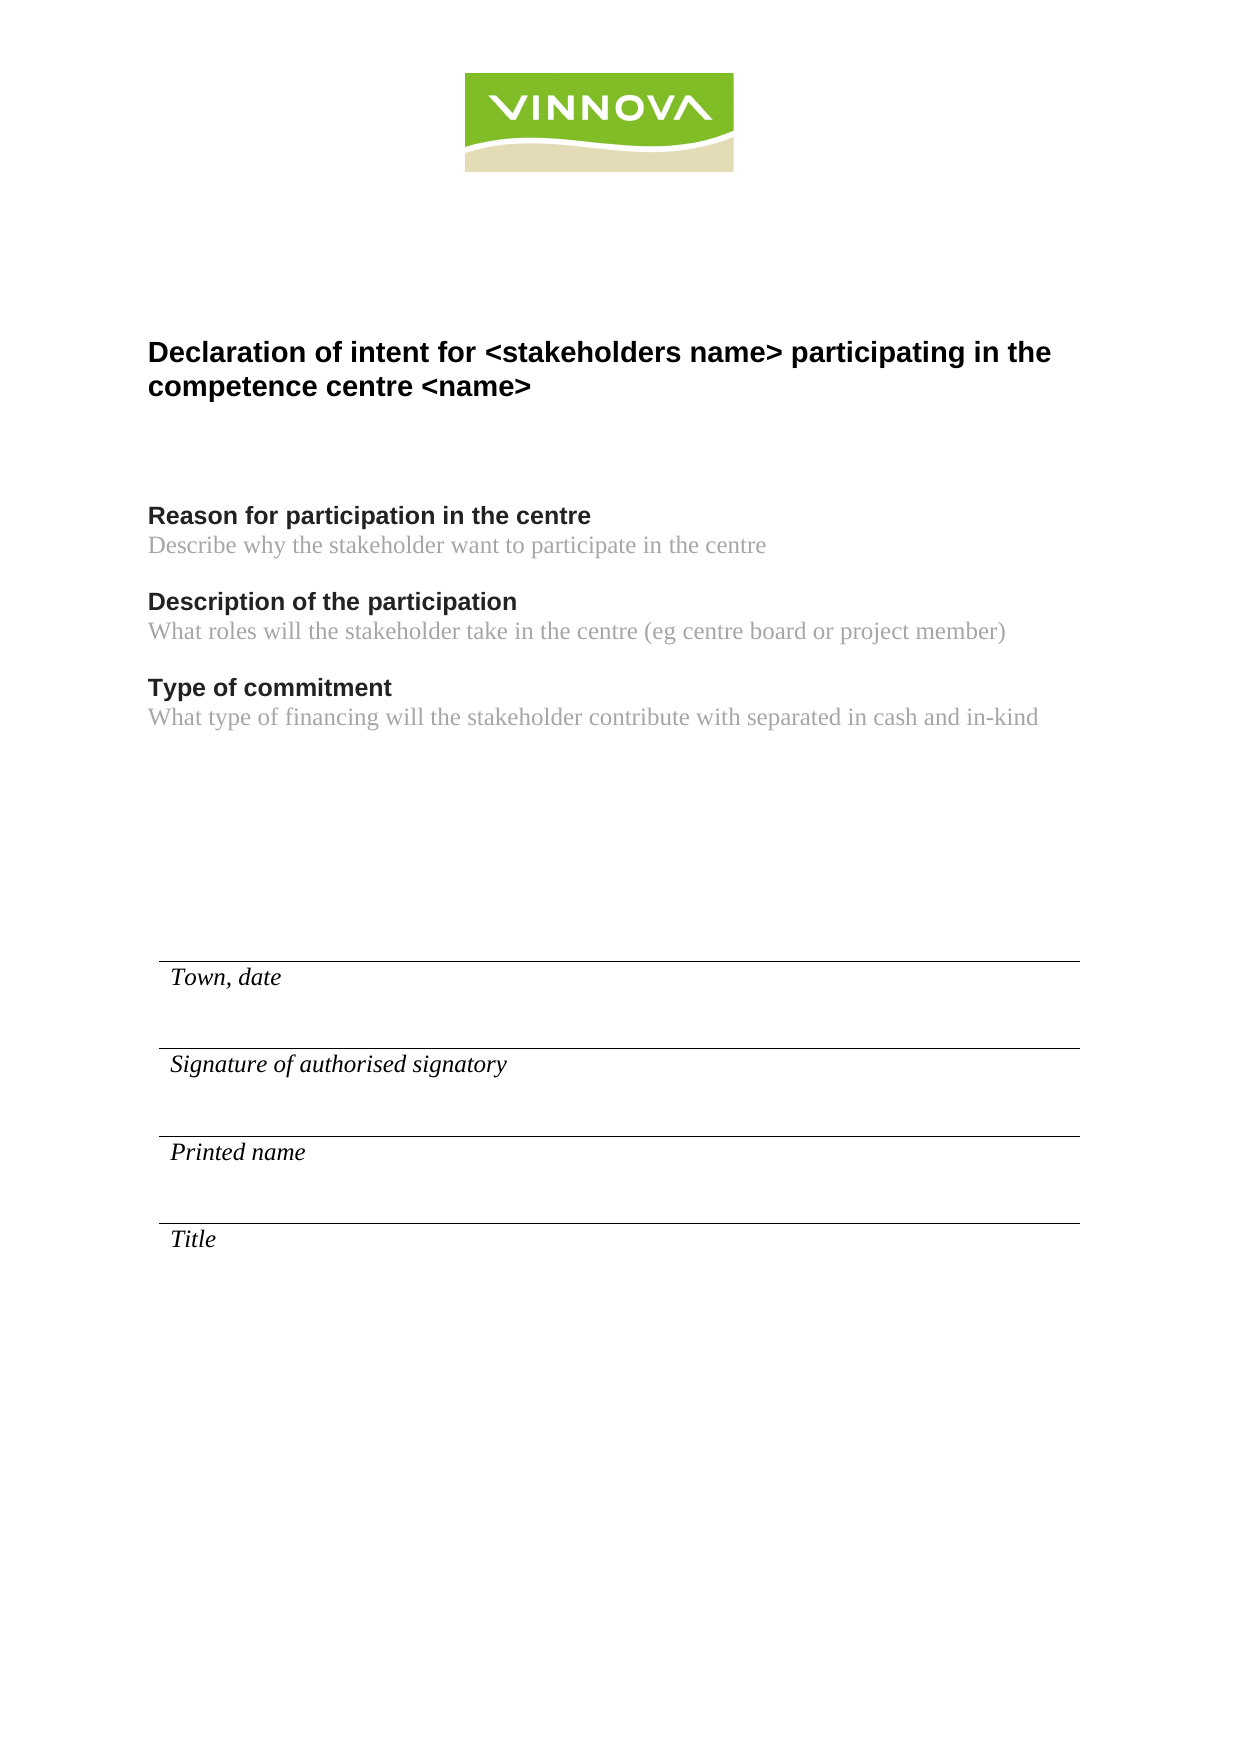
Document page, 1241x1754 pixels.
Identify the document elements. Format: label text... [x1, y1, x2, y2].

table_header [148, 904, 1093, 1281]
picture [465, 73, 734, 172]
text Declaration of intent for <stakeholders name> participating in the competence centre <name> [148, 335, 1092, 402]
text Reason for participation in the centre Describe why the stakeholder want to participate in the centre Description of the participation What roles will the stakeholder take in the centre (eg centre board or project member) Type of commitment What type of financing will the stakeholder contribute with separated in cash and in-kind [148, 501, 1092, 731]
